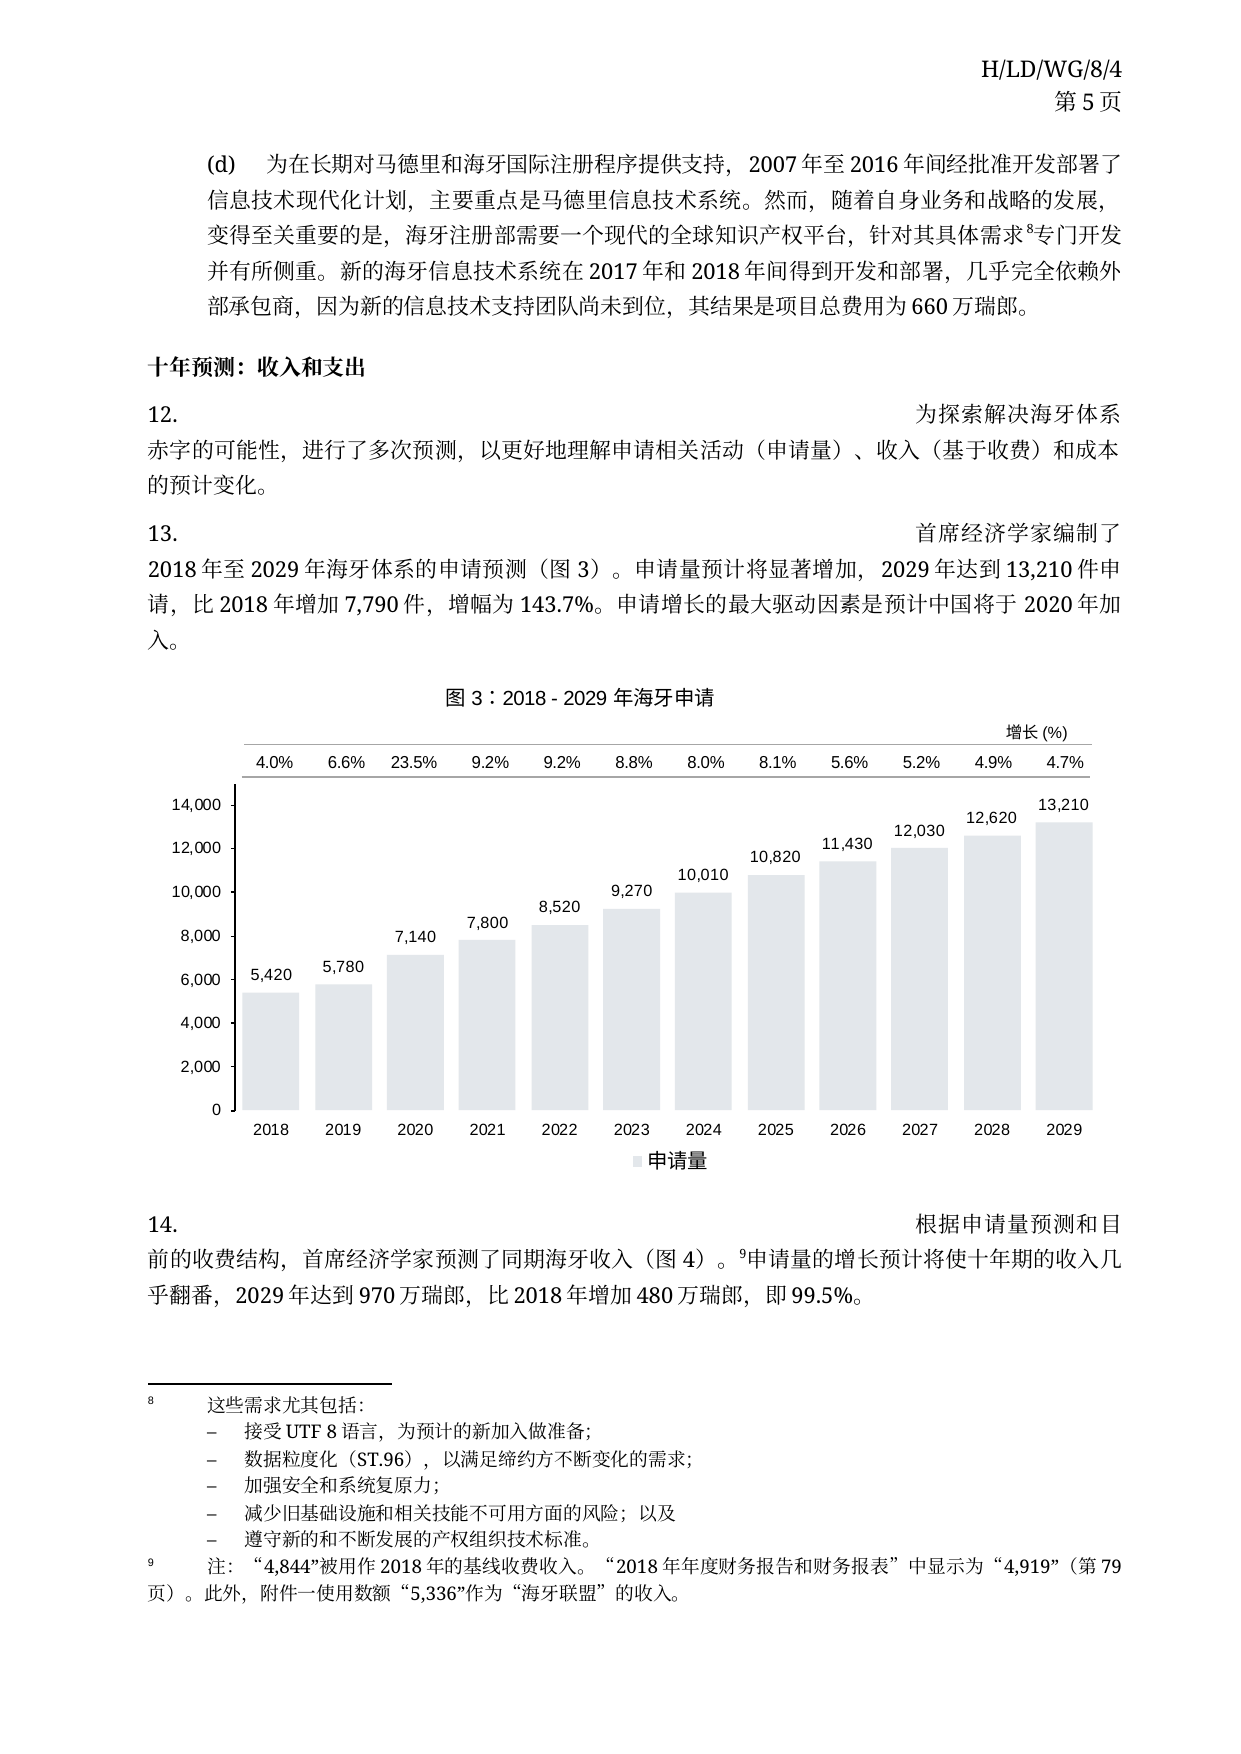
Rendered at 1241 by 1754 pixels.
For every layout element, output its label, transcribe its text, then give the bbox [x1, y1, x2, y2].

text 首席经济学家编制了2018年至2029年海牙体系的申请预测（图3）。申请量预计将显著增加，2029年达到13,210件申请，比2018年增加7,790件，增幅为143.7%。申请增长的最大驱动因素是预计中国将于2020年加入。 [148, 513, 1122, 654]
text 根据申请量预测和目前的收费结构，首席经济学家预测了同期海牙收入（图4）。申请量的增长预计将使十年期的收入几乎翻番，2029年达到970万瑞郎，比2018年增加480万瑞郎，即99.5%。 [148, 1203, 1122, 1310]
subtitle 十年预测：收入和支出 [148, 346, 1122, 381]
list 为在长期对马德里和海牙国际注册程序提供支持，2007年至2016年间经批准开发部署了信息技术现代化计划，主要重点是马德里信息技术系统。然而，随着自身业务和战略的发展，变得至关重要的是，海牙注册部需要一个现代的全球知识产权平台，针对其具体需求专门开发并有所侧重。新的海牙信息技术系统在2017年和2018年间得到开发和部署，几乎完全依赖外部承包商，因为新的信息技术支持团队尚未到位，其结果是项目总费用为660万瑞郎。 [207, 144, 1122, 321]
text 为探索解决海牙体系赤字的可能性，进行了多次预测，以更好地理解申请相关活动（申请量）、收入（基于收费）和成本的预计变化。 [148, 394, 1122, 500]
